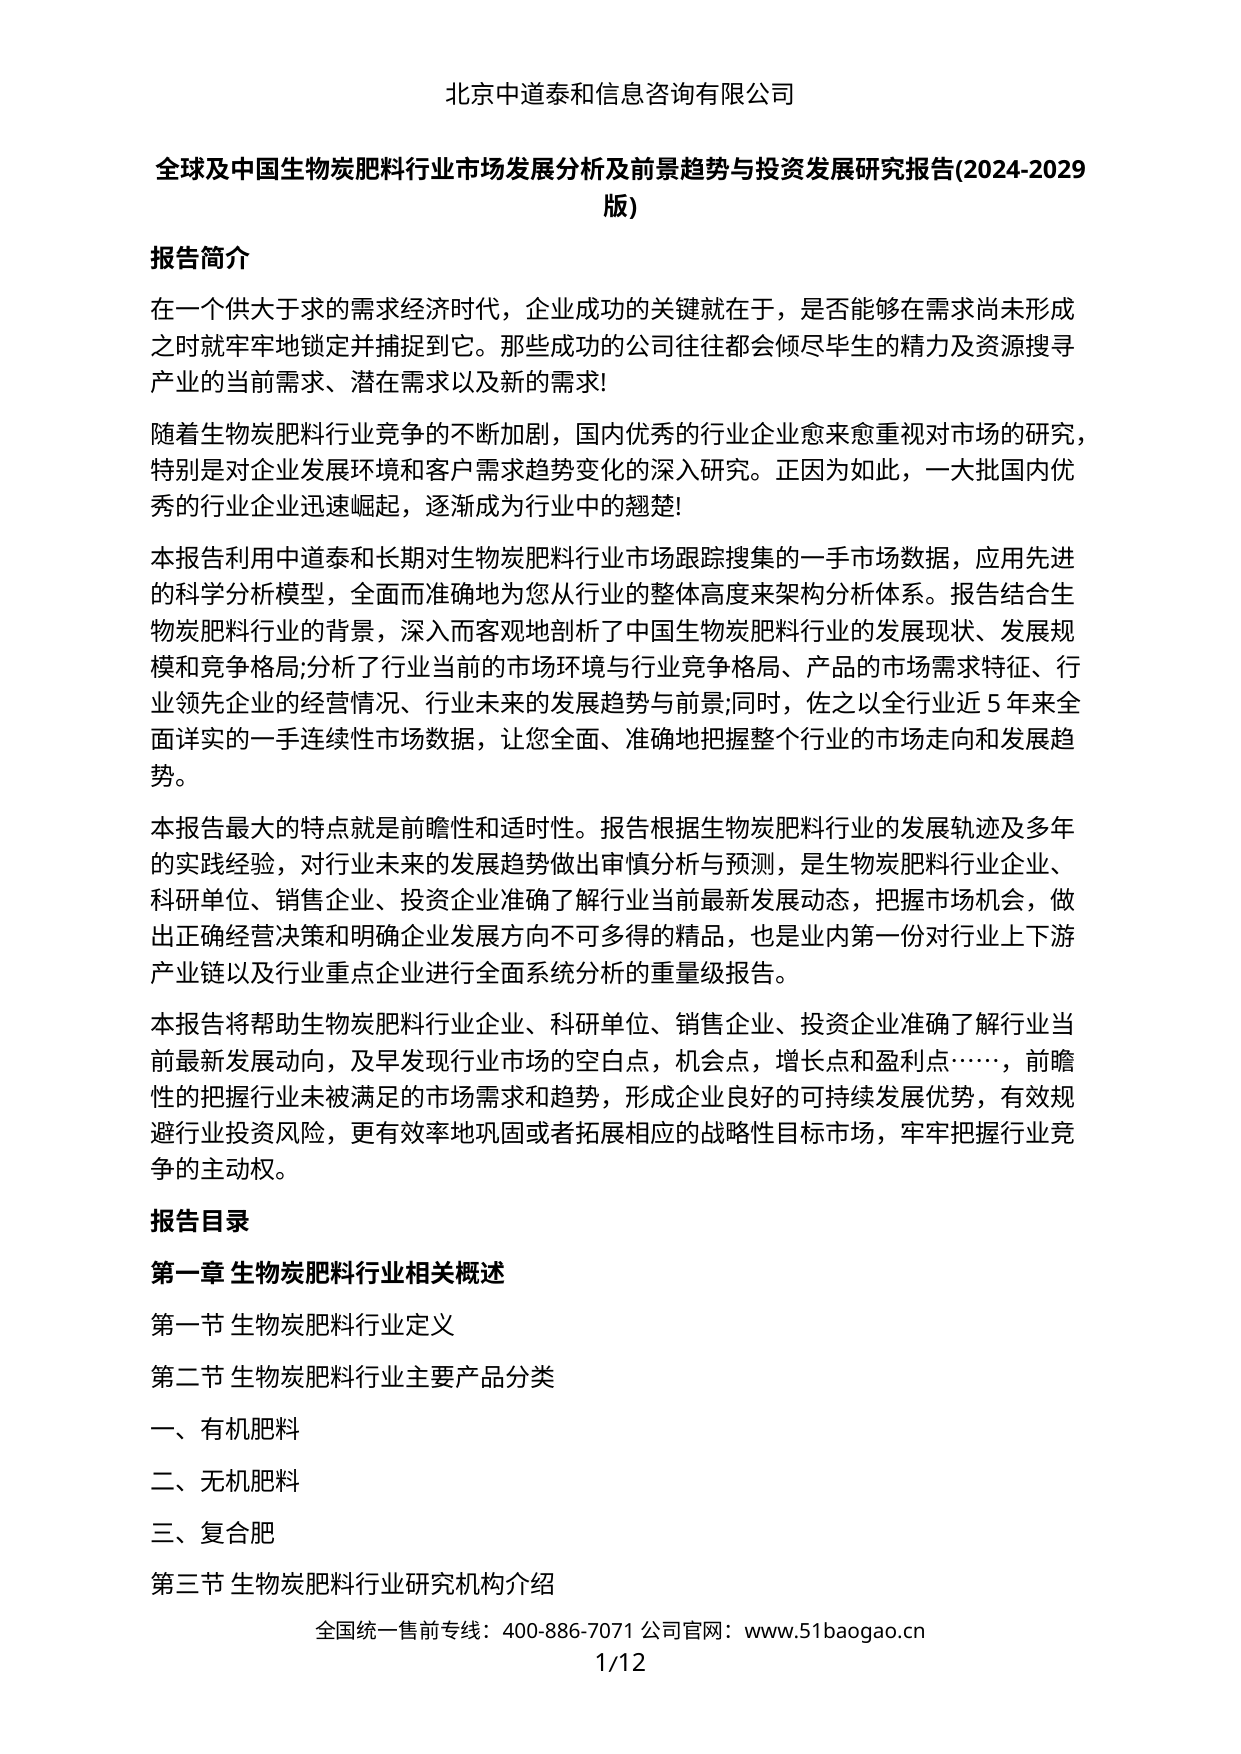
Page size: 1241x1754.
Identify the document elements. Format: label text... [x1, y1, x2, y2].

text 本报告利用中道泰和长期对生物炭肥料行业市场跟踪搜集的一手市场数据，应用先进的科学分析模型，全面而准确地为您从行业的整体高度来架构分析体系。报告结合生物炭肥料行业的背景，深入而客观地剖析了中国生物炭肥料行业的发展现状、发展规模和竞争格局;分析了行业当前的市场环境与行业竞争格局、产品的市场需求特征、行业领先企业的经营情况、行业未来的发展趋势与前景;同时，佐之以全行业近5年来全面详实的一手连续性市场数据，让您全面、准确地把握整个行业的市场走向和发展趋势。 [150, 539, 1090, 792]
text 三、复合肥 [150, 1513, 1090, 1549]
text 随着生物炭肥料行业竞争的不断加剧，国内优秀的行业企业愈来愈重视对市场的研究，特别是对企业发展环境和客户需求趋势变化的深入研究。正因为如此，一大批国内优秀的行业企业迅速崛起，逐渐成为行业中的翘楚! [150, 414, 1090, 523]
text 第一节 生物炭肥料行业定义 [150, 1306, 1090, 1342]
text 在一个供大于求的需求经济时代，企业成功的关键就在于，是否能够在需求尚未形成之时就牢牢地锁定并捕捉到它。那些成功的公司往往都会倾尽毕生的精力及资源搜寻产业的当前需求、潜在需求以及新的需求! [150, 290, 1090, 399]
text 本报告将帮助生物炭肥料行业企业、科研单位、销售企业、投资企业准确了解行业当前最新发展动向，及早发现行业市场的空白点，机会点，增长点和盈利点……，前瞻性的把握行业未被满足的市场需求和趋势，形成企业良好的可持续发展优势，有效规避行业投资风险，更有效率地巩固或者拓展相应的战略性目标市场，牢牢把握行业竞争的主动权。 [150, 1005, 1090, 1186]
text 本报告最大的特点就是前瞻性和适时性。报告根据生物炭肥料行业的发展轨迹及多年的实践经验，对行业未来的发展趋势做出审慎分析与预测，是生物炭肥料行业企业、科研单位、销售企业、投资企业准确了解行业当前最新发展动态，把握市场机会，做出正确经营决策和明确企业发展方向不可多得的精品，也是业内第一份对行业上下游产业链以及行业重点企业进行全面系统分析的重量级报告。 [150, 808, 1090, 989]
text 报告简介 [150, 238, 1090, 274]
text 全球及中国生物炭肥料行业市场发展分析及前景趋势与投资发展研究报告(2024-2029版) [150, 150, 1090, 222]
text 第二节 生物炭肥料行业主要产品分类 [150, 1357, 1090, 1394]
text 一、有机肥料 [150, 1409, 1090, 1446]
text 二、无机肥料 [150, 1461, 1090, 1497]
text 第三节 生物炭肥料行业研究机构介绍 [150, 1565, 1090, 1601]
text 报告目录 [150, 1202, 1090, 1238]
text 第一章 生物炭肥料行业相关概述 [150, 1254, 1090, 1290]
